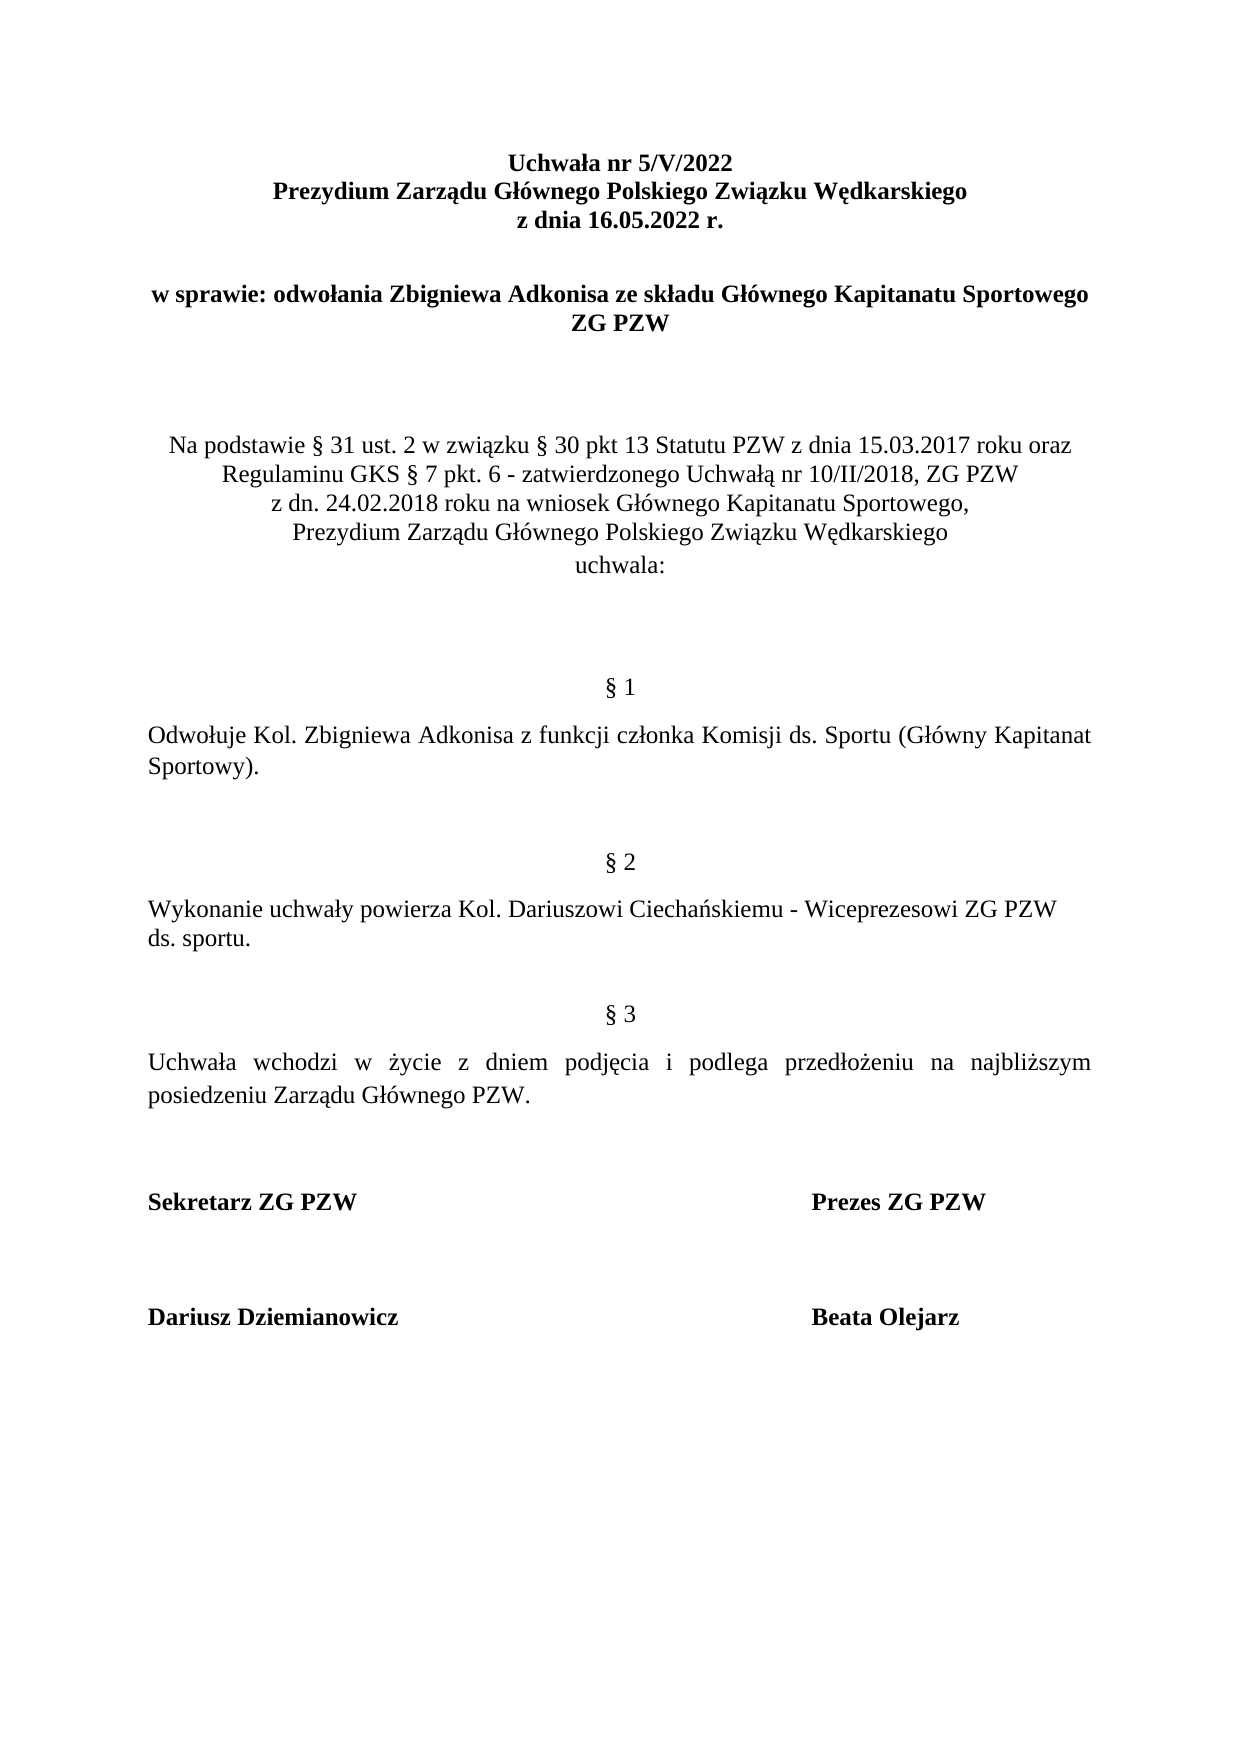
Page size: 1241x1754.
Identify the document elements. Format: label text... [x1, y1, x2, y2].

text Wykonanie uchwały powierza Kol. Dariuszowi Ciechańskiemu - Wiceprezesowi ZG PZW ds. sportu. [148, 894, 1093, 952]
text Uchwała wchodzi w życie z dniem podjęcia i podlega przedłożeniu na najbliższym posiedzeniu Zarządu Głównego PZW. [148, 1047, 1093, 1109]
text § 2 [148, 847, 1093, 875]
text z dn. 24.02.2018 roku na wniosek Głównego Kapitanatu Sportowego, [148, 488, 1093, 517]
text Sekretarz ZG PZW Prezes ZG PZW [148, 1187, 1093, 1216]
text w sprawie: odwołania Zbigniewa Adkonisa ze składu Głównego Kapitanatu Sportowego ZG PZW [148, 279, 1093, 337]
text Odwołuje Kol. Zbigniewa Adkonisa z funkcji członka Komisji ds. Sportu (Główny Kapitanat Sportowy). [148, 720, 1093, 780]
text Prezydium Zarządu Głównego Polskiego Związku Wędkarskiego [148, 176, 1093, 205]
text § 1 [148, 672, 1093, 701]
text Na podstawie § 31 ust. 2 w związku § 30 pkt 13 Statutu PZW z dnia 15.03.2017 roku oraz Regulaminu GKS § 7 pkt. 6 - zatwierdzonego Uchwałą nr 10/II/2018, ZG PZW [148, 431, 1093, 488]
text § 3 [148, 999, 1093, 1028]
text Dariusz Dziemianowicz Beata Olejarz [148, 1302, 1093, 1331]
text z dnia 16.05.2022 r. [148, 205, 1093, 234]
text Prezydium Zarządu Głównego Polskiego Związku Wędkarskiego [148, 517, 1093, 546]
text Uchwała nr 5/V/2022 [148, 148, 1093, 176]
text uchwala: [148, 550, 1093, 579]
